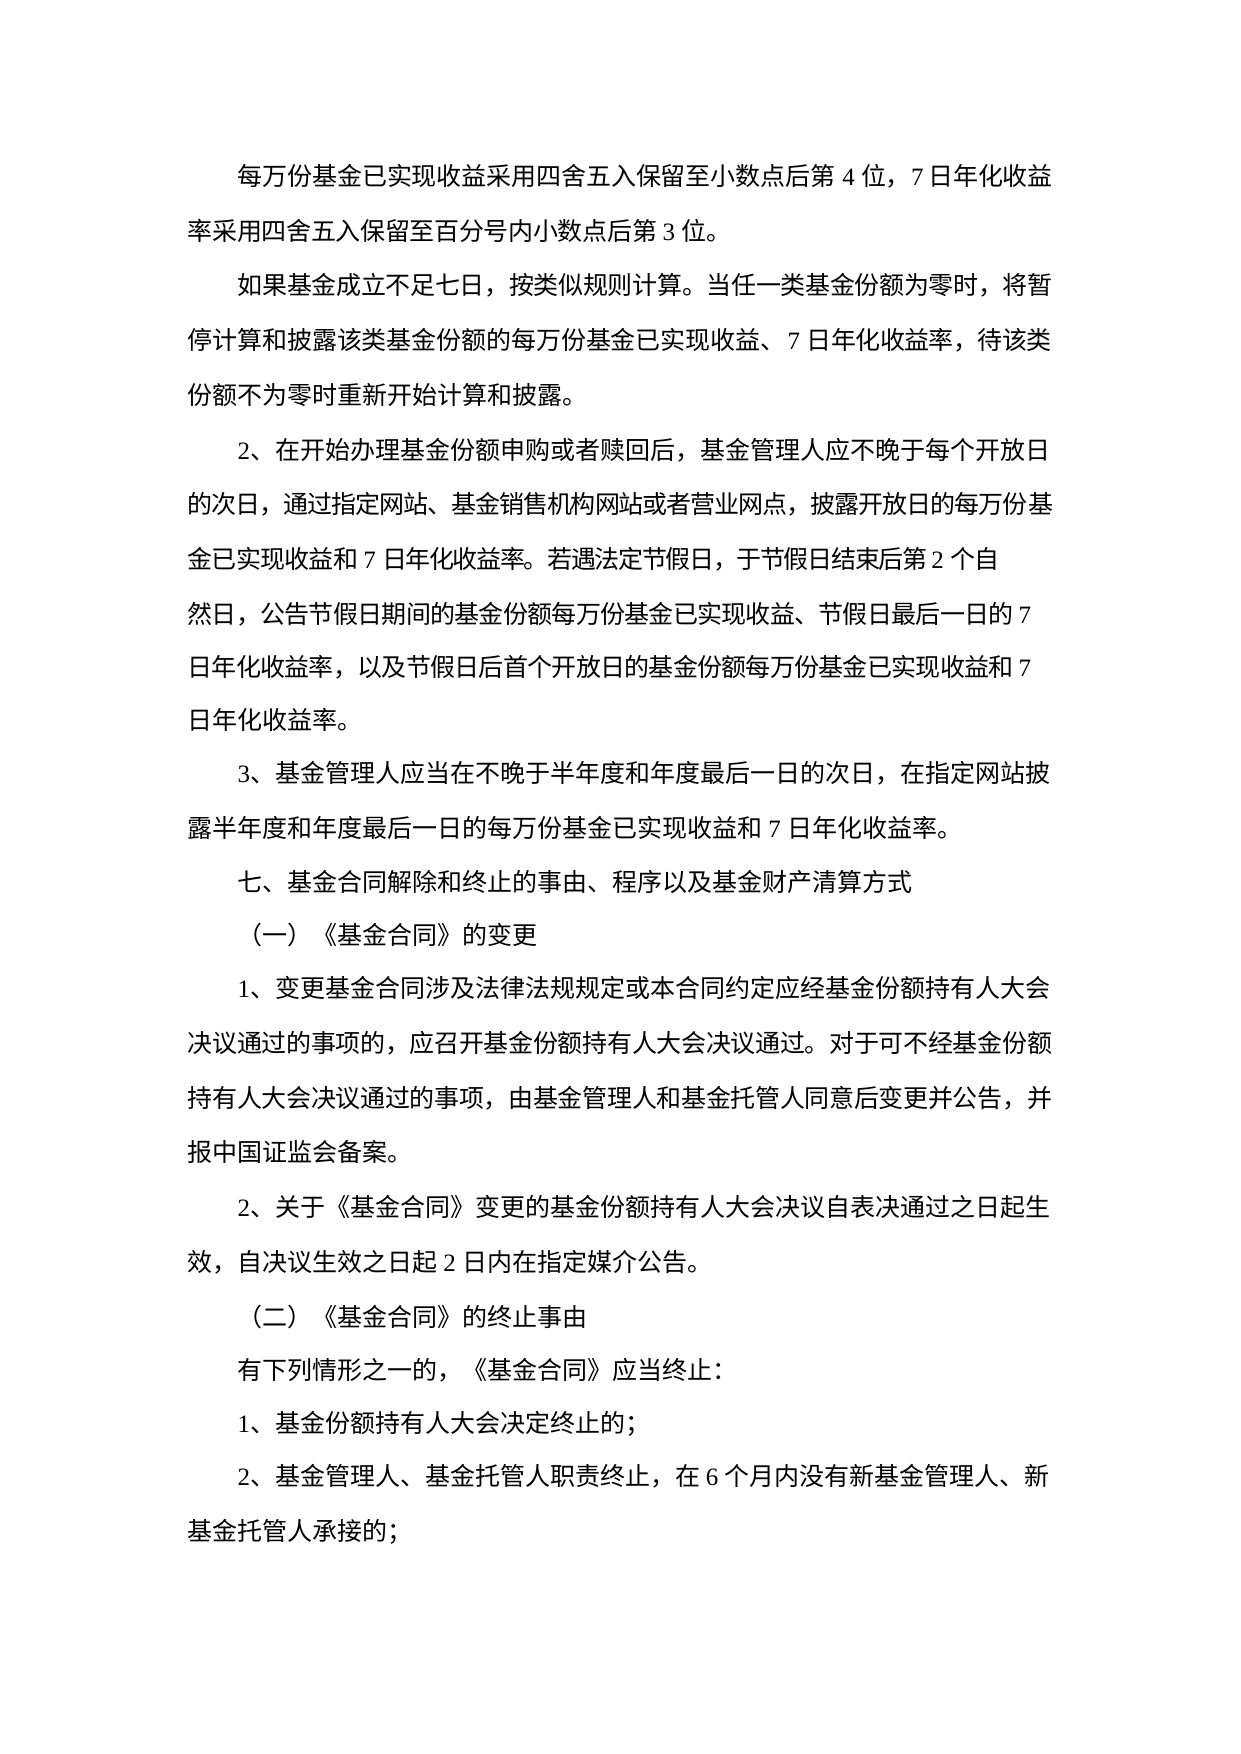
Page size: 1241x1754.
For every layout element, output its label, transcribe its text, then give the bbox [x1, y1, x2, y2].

text 1、基金份额持有人大会决定终止的； [237, 1403, 1078, 1439]
text 2、关于《基金合同》变更的基金份额持有人大会决议自表决通过之日起生效，自决议生效之日起 2 日内在指定媒介公告。 [187, 1188, 1053, 1279]
text 日年化收益率。 [187, 700, 1078, 737]
text 1、变更基金合同涉及法律法规规定或本合同约定应经基金份额持有人大会决议通过的事项的，应召开基金份额持有人大会决议通过。对于可不经基金份额持有人大会决议通过的事项，由基金管理人和基金托管人同意后变更并公告，并报中国证监会备案。 [187, 969, 1053, 1169]
text 有下列情形之一的，《基金合同》应当终止： [237, 1350, 1078, 1387]
text 2、基金管理人、基金托管人职责终止，在 6 个月内没有新基金管理人、新基金托管人承接的； [187, 1456, 1059, 1547]
text （一）《基金合同》的变更 [237, 916, 1078, 952]
text 每万份基金已实现收益采用四舍五入保留至小数点后第 4 位，7 日年化收益率采用四舍五入保留至百分号内小数点后第 3 位。 [187, 156, 1053, 247]
text 如果基金成立不足七日，按类似规则计算。当任一类基金份额为零时，将暂停计算和披露该类基金份额的每万份基金已实现收益、7 日年化收益率，待该类份额不为零时重新开始计算和披露。 [187, 266, 1053, 411]
text 然日，公告节假日期间的基金份额每万份基金已实现收益、节假日最后一日的 7 [187, 594, 1078, 631]
text 日年化收益率，以及节假日后首个开放日的基金份额每万份基金已实现收益和 7 [187, 647, 1078, 684]
text 七、基金合同解除和终止的事由、程序以及基金财产清算方式 [237, 863, 1078, 899]
text 2、在开始办理基金份额申购或者赎回后，基金管理人应不晚于每个开放日的次日，通过指定网站、基金销售机构网站或者营业网点，披露开放日的每万份基金已实现收益和 7 日年化收益率。若遇法定节假日，于节假日结束后第 2 个自 [187, 430, 1053, 576]
text 3、基金管理人应当在不晚于半年度和年度最后一日的次日，在指定网站披露半年度和年度最后一日的每万份基金已实现收益和 7 日年化收益率。 [187, 753, 1052, 844]
text （二）《基金合同》的终止事由 [237, 1297, 1078, 1333]
